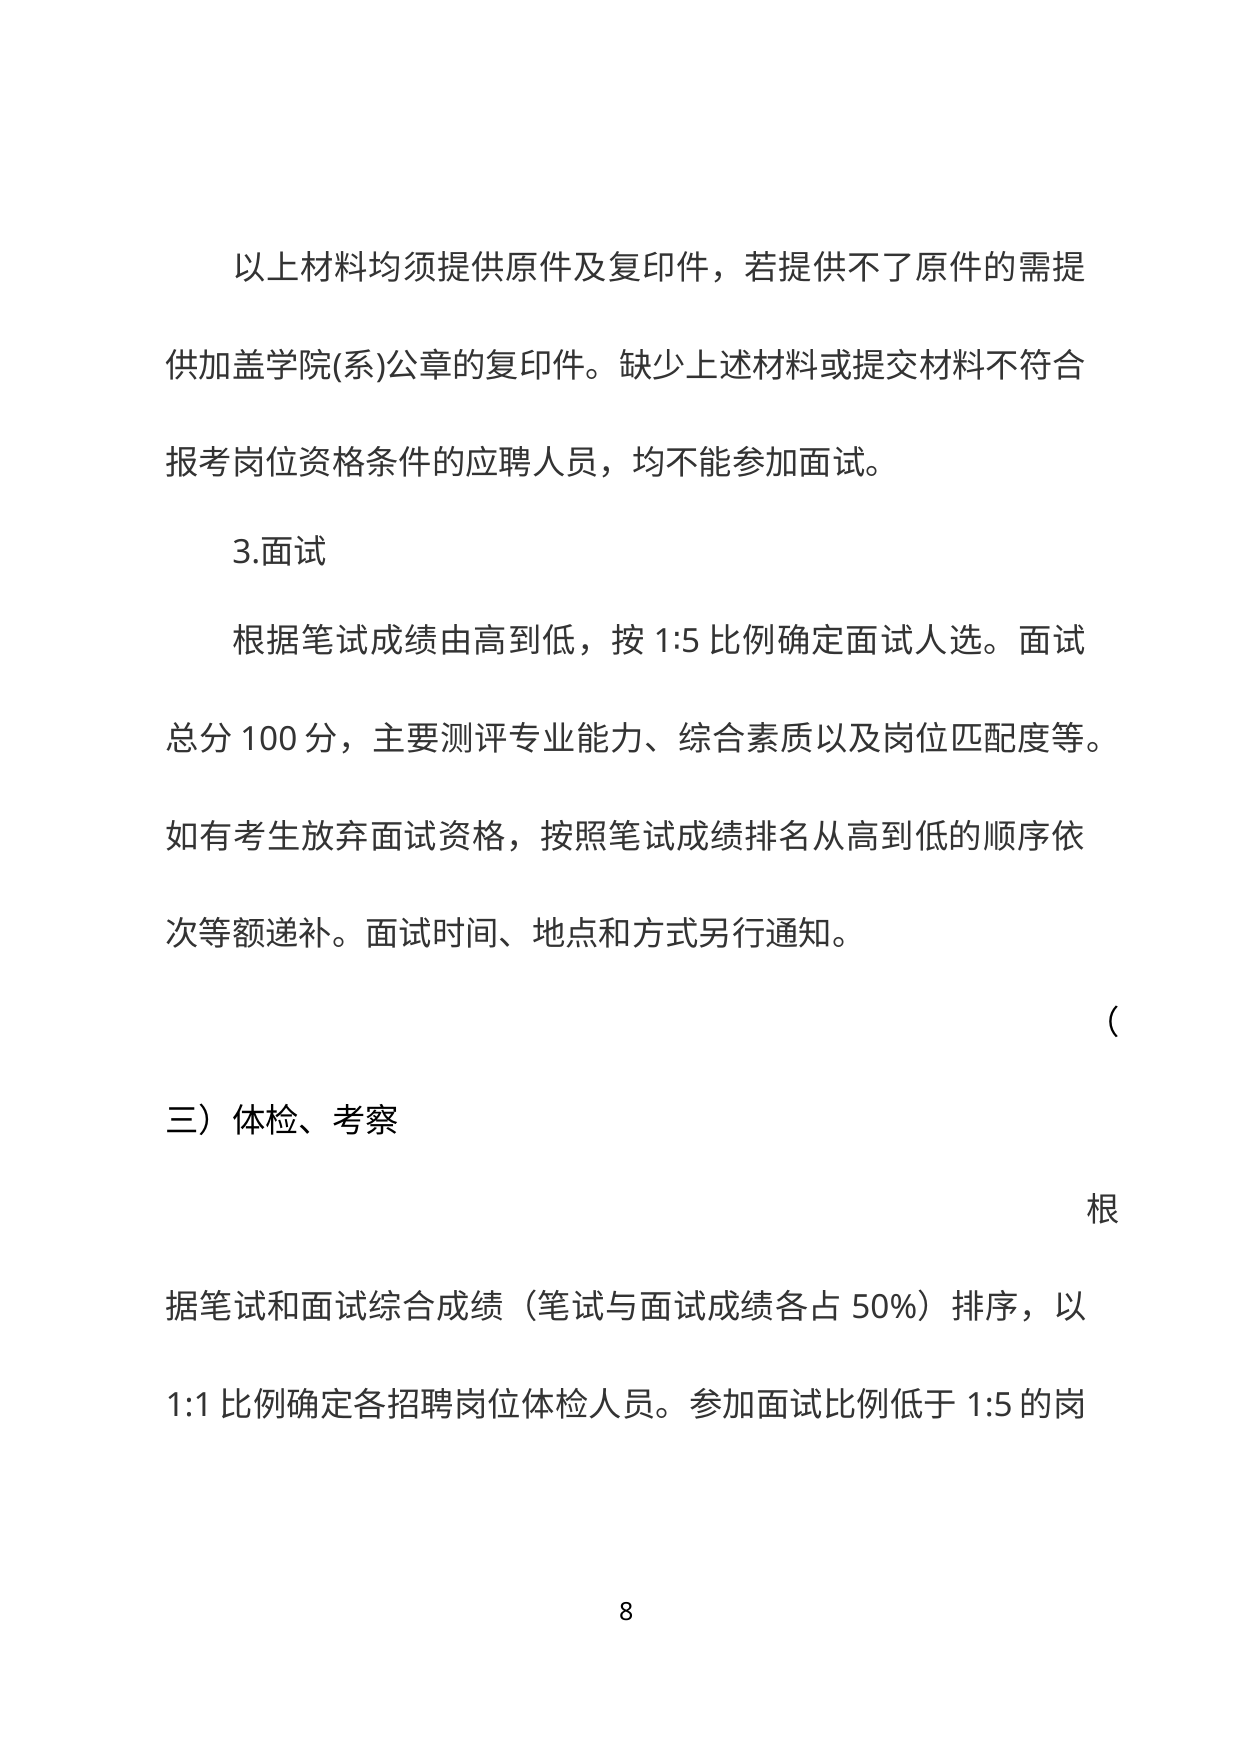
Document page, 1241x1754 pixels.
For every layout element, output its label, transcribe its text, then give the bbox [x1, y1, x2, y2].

text 3.面试 [165, 517, 1087, 582]
text 根据笔试成绩由高到低，按1∶5比例确定面试人选。面试总分100分，主要测评专业能力、综合素质以及岗位匹配度等。如有考生放弃面试资格，按照笔试成绩排名从高到低的顺序依次等额递补。面试时间、地点和方式另行通知。 [165, 606, 1087, 963]
text （三）体检、考察 [165, 988, 1087, 1150]
text 以上材料均须提供原件及复印件，若提供不了原件的需提供加盖学院(系)公章的复印件。缺少上述材料或提交材料不符合报考岗位资格条件的应聘人员，均不能参加面试。 [165, 233, 1087, 493]
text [165, 1174, 1087, 1434]
